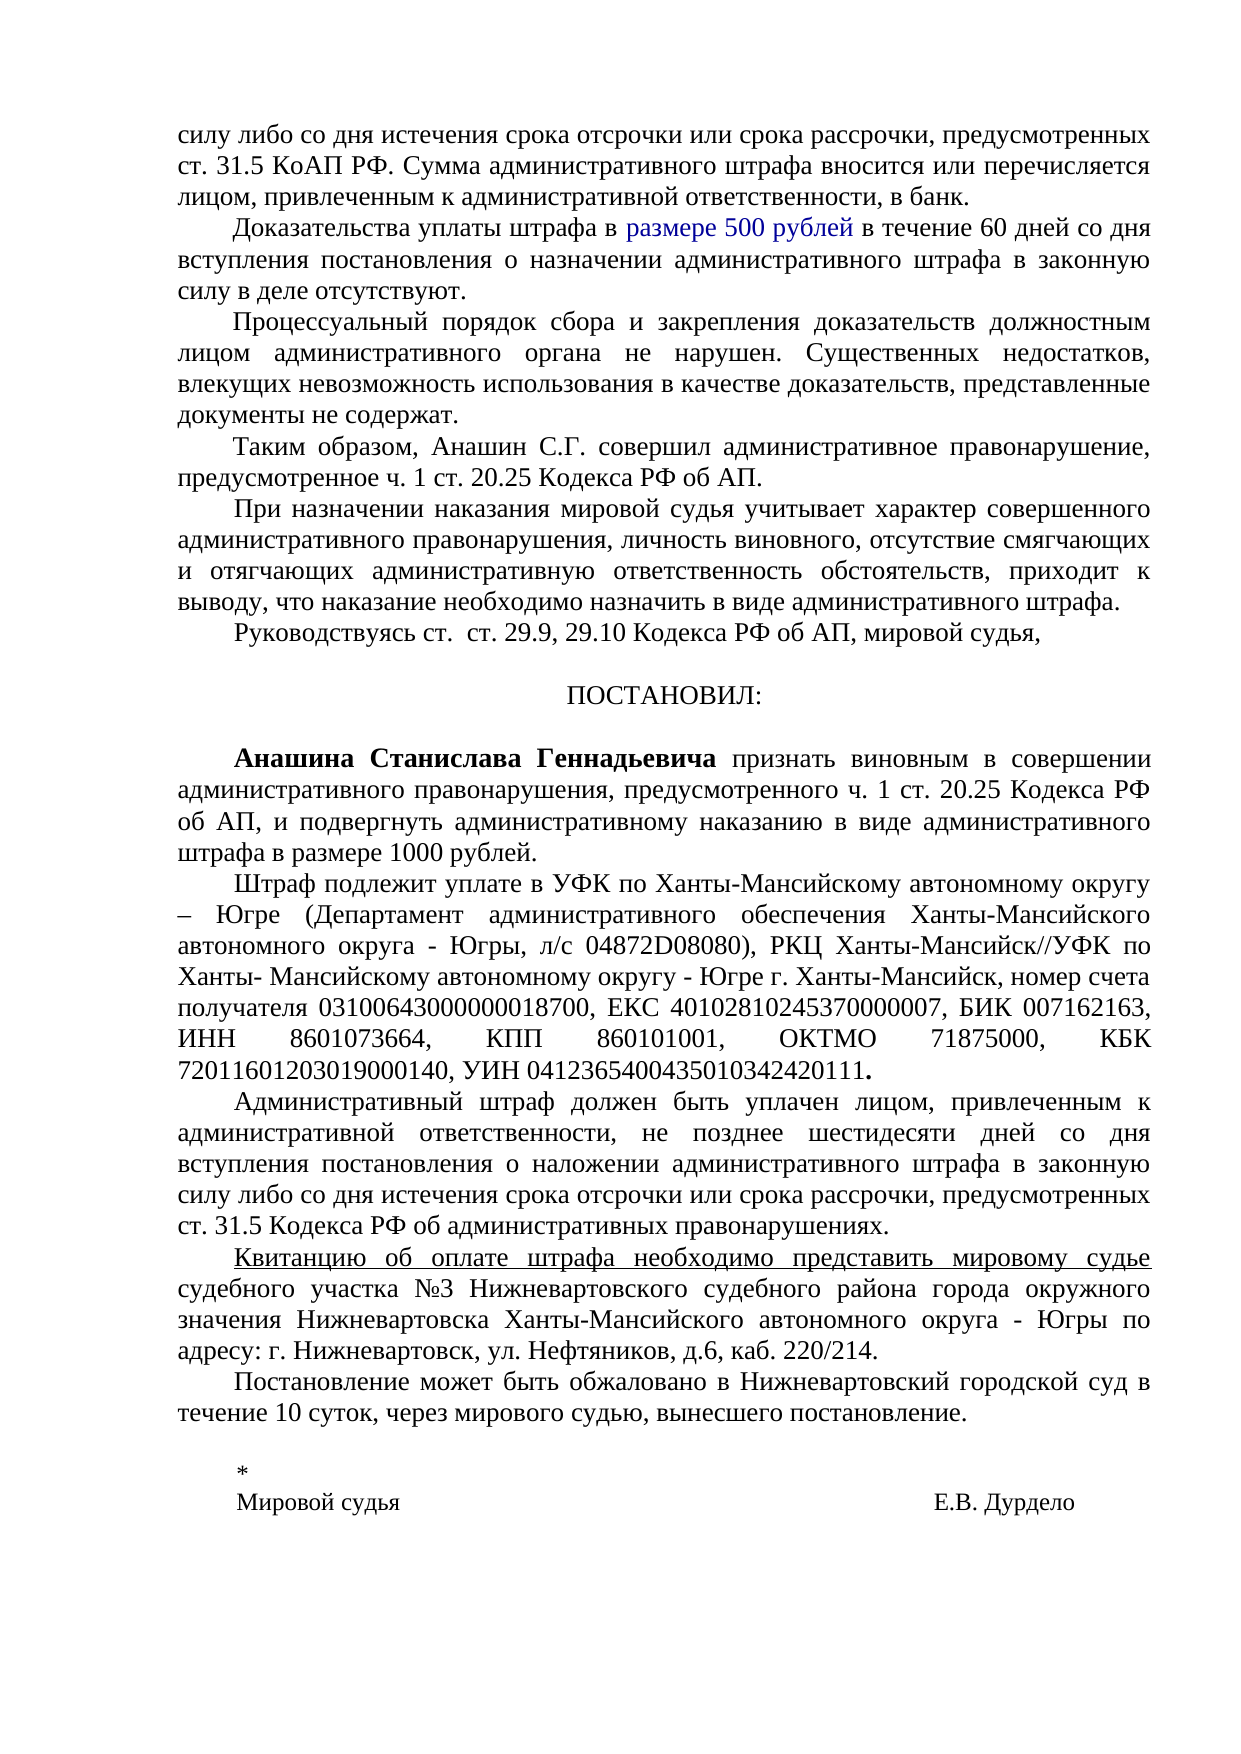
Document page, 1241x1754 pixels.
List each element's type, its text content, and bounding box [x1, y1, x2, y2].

text Административный штраф должен быть уплачен лицом, привлеченным к административной ответственности, не позднее шестидесяти дней со дня вступления постановления о наложении административного штрафа в законную силу либо со дня истечения срока отсрочки или срока рассрочки, предусмотренных ст. 31.5 Кодекса РФ об административных правонарушениях. [177, 1085, 1152, 1241]
text Квитанцию об оплате штрафа необходимо представить мировому судье судебного участка №3 Нижневартовского судебного района города окружного значения Нижневартовска Ханты-Мансийского автономного округа - Югры по адресу: г. Нижневартовск, ул. Нефтяников, д.6, каб. 220/214. [177, 1241, 1152, 1365]
text При назначении наказания мировой судья учитывает характер совершенного административного правонарушения, личность виновного, отсутствие смягчающих и отягчающих административную ответственность обстоятельств, приходит к выводу, что наказание необходимо назначить в виде административного штрафа. [177, 492, 1152, 616]
text Постановление может быть обжаловано в Нижневартовский городской суд в течение 10 суток, через мирового судью, вынесшего постановление. [177, 1365, 1152, 1427]
text Доказательства уплаты штрафа в размере 500 рублей в течение 60 дней со дня вступления постановления о назначении административного штрафа в законную силу в деле отсутствуют. [177, 212, 1152, 305]
text Процессуальный порядок сбора и закрепления доказательств должностным лицом административного органа не нарушен. Существенных недостатков, влекущих невозможность использования в качестве доказательств, представленные документы не содержат. [177, 305, 1152, 429]
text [177, 118, 1152, 212]
text * [236, 1459, 1152, 1487]
text Штраф подлежит уплате в УФК по Ханты-Мансийскому автономному округу – Югре (Департамент административного обеспечения Ханты-Мансийского автономного округа - Югры, л/с 04872D08080), РКЦ Ханты-Мансийск//УФК по Ханты- Мансийскому автономному округу - Югре г. Ханты-Мансийск, номер счета получателя 03100643000000018700, ЕКС 40102810245370000007, БИК 007162163, ИНН 8601073664, КПП 860101001, ОКТМО 71875000, КБК 72011601203019000140, УИН 0412365400435010342420111. [177, 867, 1152, 1085]
text Анашина Станислава Геннадьевича признать виновным в совершении административного правонарушения, предусмотренного ч. 1 ст. 20.25 Кодекса РФ об АП, и подвергнуть административному наказанию в виде административного штрафа в размере 1000 рублей. [177, 741, 1152, 867]
text Мировой судья Е.В. Дурдело [236, 1487, 1152, 1516]
text ПОСТАНОВИЛ: [177, 679, 1152, 710]
text Руководствуясь ст. ст. 29.9, 29.10 Кодекса РФ об АП, мировой судья, [177, 616, 1152, 648]
text Таким образом, Анашин С.Г. совершил административное правонарушение, предусмотренное ч. 1 ст. 20.25 Кодекса РФ об АП. [177, 429, 1152, 492]
